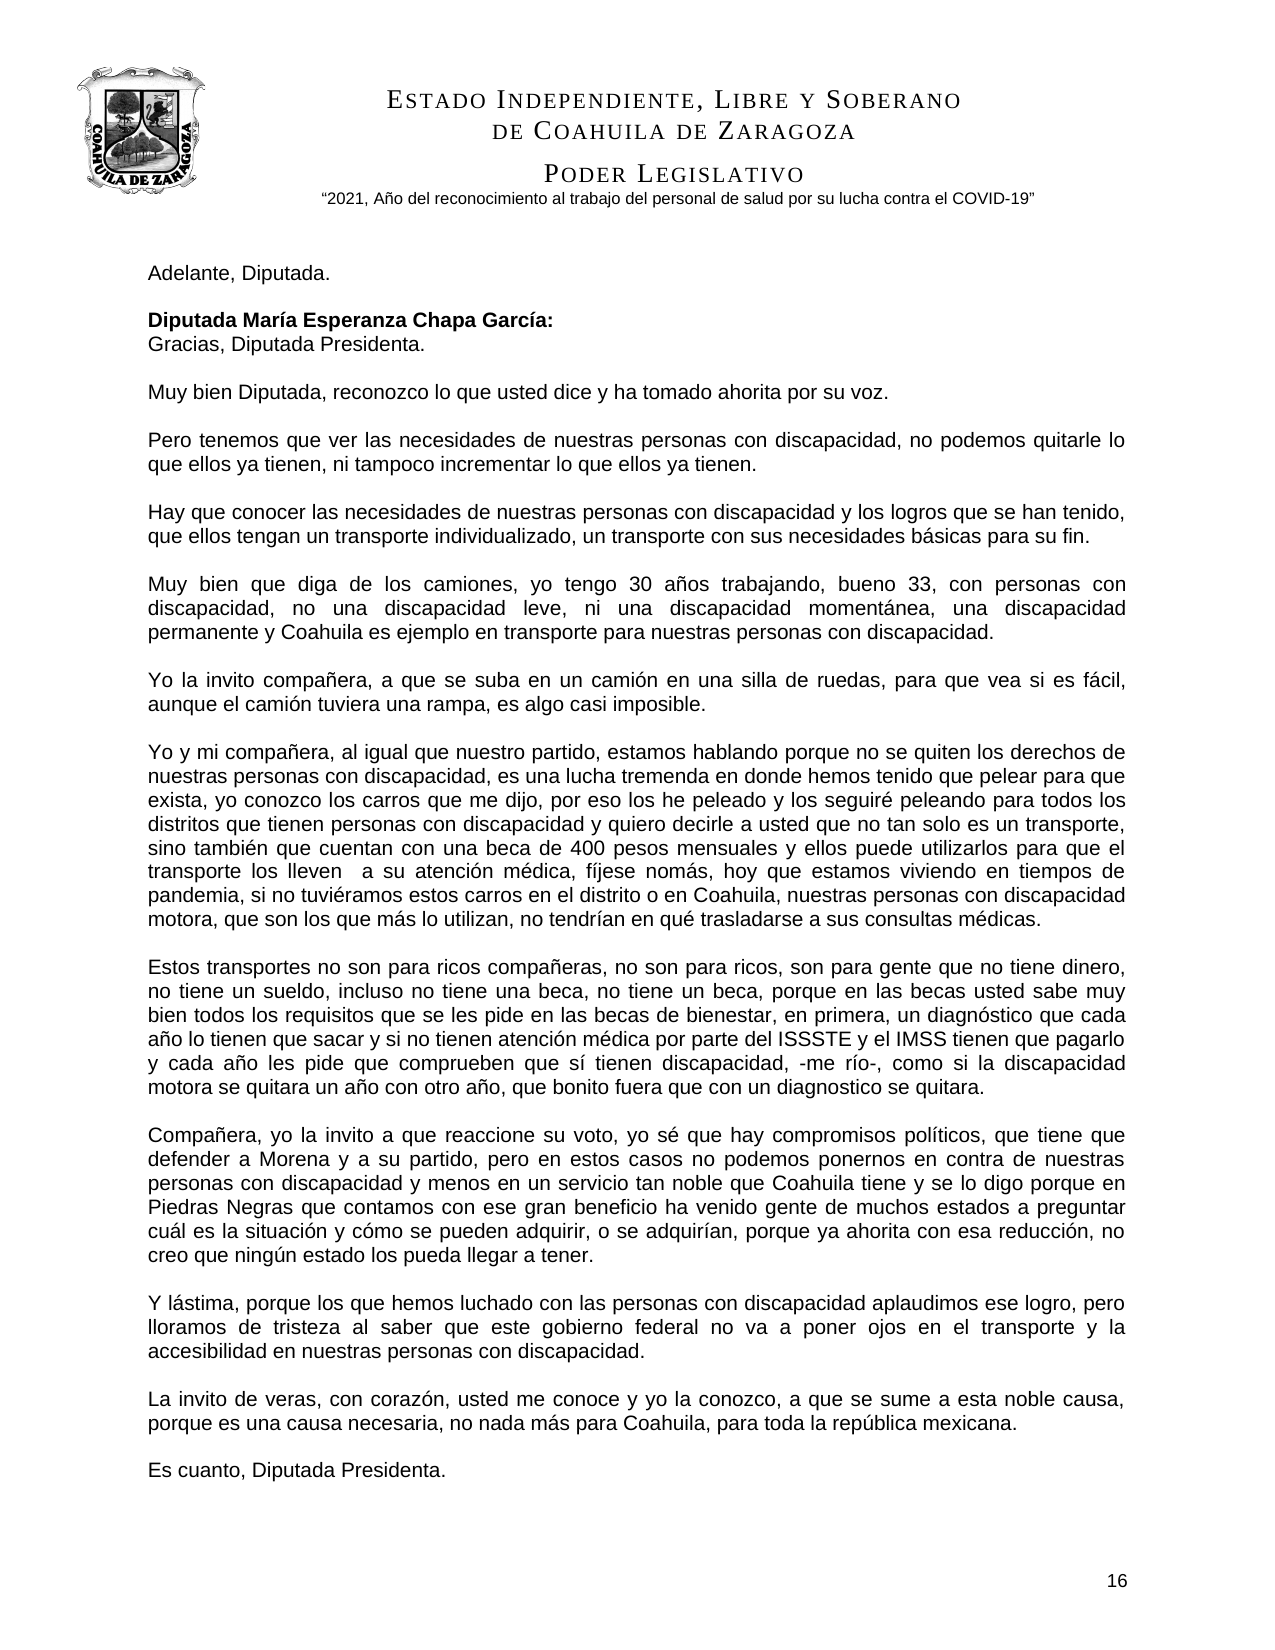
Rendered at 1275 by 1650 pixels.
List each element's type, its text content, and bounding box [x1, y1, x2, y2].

picture [76, 67, 206, 194]
text Y lástima, porque los que hemos luchado con las personas con discapacidad aplaudimos ese logro, pero lloramos de tristeza al saber que este gobierno federal no va a poner ojos en el transporte y la accesibilidad en nuestras personas con discapacidad. [148, 1291, 1127, 1362]
text Diputada María Esperanza Chapa García: [148, 308, 1127, 332]
text Gracias, Diputada Presidenta. [148, 332, 1127, 356]
text Muy bien Diputada, reconozco lo que usted dice y ha tomado ahorita por su voz. [148, 380, 1127, 404]
text Adelante, Diputada. [148, 260, 1127, 284]
text Yo y mi compañera, al igual que nuestro partido, estamos hablando porque no se quiten los derechos de nuestras personas con discapacidad, es una lucha tremenda en donde hemos tenido que pelear para que exista, yo conozco los carros que me dijo, por eso los he peleado y los seguiré peleando para todos los distritos que tienen personas con discapacidad y quiero decirle a usted que no tan solo es un transporte, sino también que cuentan con una beca de 400 pesos mensuales y ellos puede utilizarlos para que el transporte los lleven a su atención médica, fíjese nomás, hoy que estamos viviendo en tiempos de pandemia, si no tuviéramos estos carros en el distrito o en Coahuila, nuestras personas con discapacidad motora, que son los que más lo utilizan, no tendrían en qué trasladarse a sus consultas médicas. [148, 739, 1127, 931]
text Estos transportes no son para ricos compañeras, no son para ricos, son para gente que no tiene dinero, no tiene un sueldo, incluso no tiene una beca, no tiene un beca, porque en las becas usted sabe muy bien todos los requisitos que se les pide en las becas de bienestar, en primera, un diagnóstico que cada año lo tienen que sacar y si no tienen atención médica por parte del ISSSTE y el IMSS tienen que pagarlo y cada año les pide que comprueben que sí tienen discapacidad, -me río-, como si la discapacidad motora se quitara un año con otro año, que bonito fuera que con un diagnostico se quitara. [148, 955, 1127, 1099]
text Es cuanto, Diputada Presidenta. [148, 1458, 1127, 1482]
text Pero tenemos que ver las necesidades de nuestras personas con discapacidad, no podemos quitarle lo que ellos ya tienen, ni tampoco incrementar lo que ellos ya tienen. [148, 428, 1127, 476]
text Hay que conocer las necesidades de nuestras personas con discapacidad y los logros que se han tenido, que ellos tengan un transporte individualizado, un transporte con sus necesidades básicas para su fin. [148, 500, 1127, 548]
text Compañera, yo la invito a que reaccione su voto, yo sé que hay compromisos políticos, que tiene que defender a Morena y a su partido, pero en estos casos no podemos ponernos en contra de nuestras personas con discapacidad y menos en un servicio tan noble que Coahuila tiene y se lo digo porque en Piedras Negras que contamos con ese gran beneficio ha venido gente de muchos estados a preguntar cuál es la situación y cómo se pueden adquirir, o se adquirían, porque ya ahorita con esa reducción, no creo que ningún estado los pueda llegar a tener. [148, 1123, 1127, 1267]
text Muy bien que diga de los camiones, yo tengo 30 años trabajando, bueno 33, con personas con discapacidad, no una discapacidad leve, ni una discapacidad momentánea, una discapacidad permanente y Coahuila es ejemplo en transporte para nuestras personas con discapacidad. [148, 572, 1127, 644]
text Yo la invito compañera, a que se suba en un camión en una silla de ruedas, para que vea si es fácil, aunque el camión tuviera una rampa, es algo casi imposible. [148, 668, 1127, 716]
text La invito de veras, con corazón, usted me conoce y yo la conozco, a que se sume a esta noble causa, porque es una causa necesaria, no nada más para Coahuila, para toda la república mexicana. [148, 1386, 1127, 1434]
